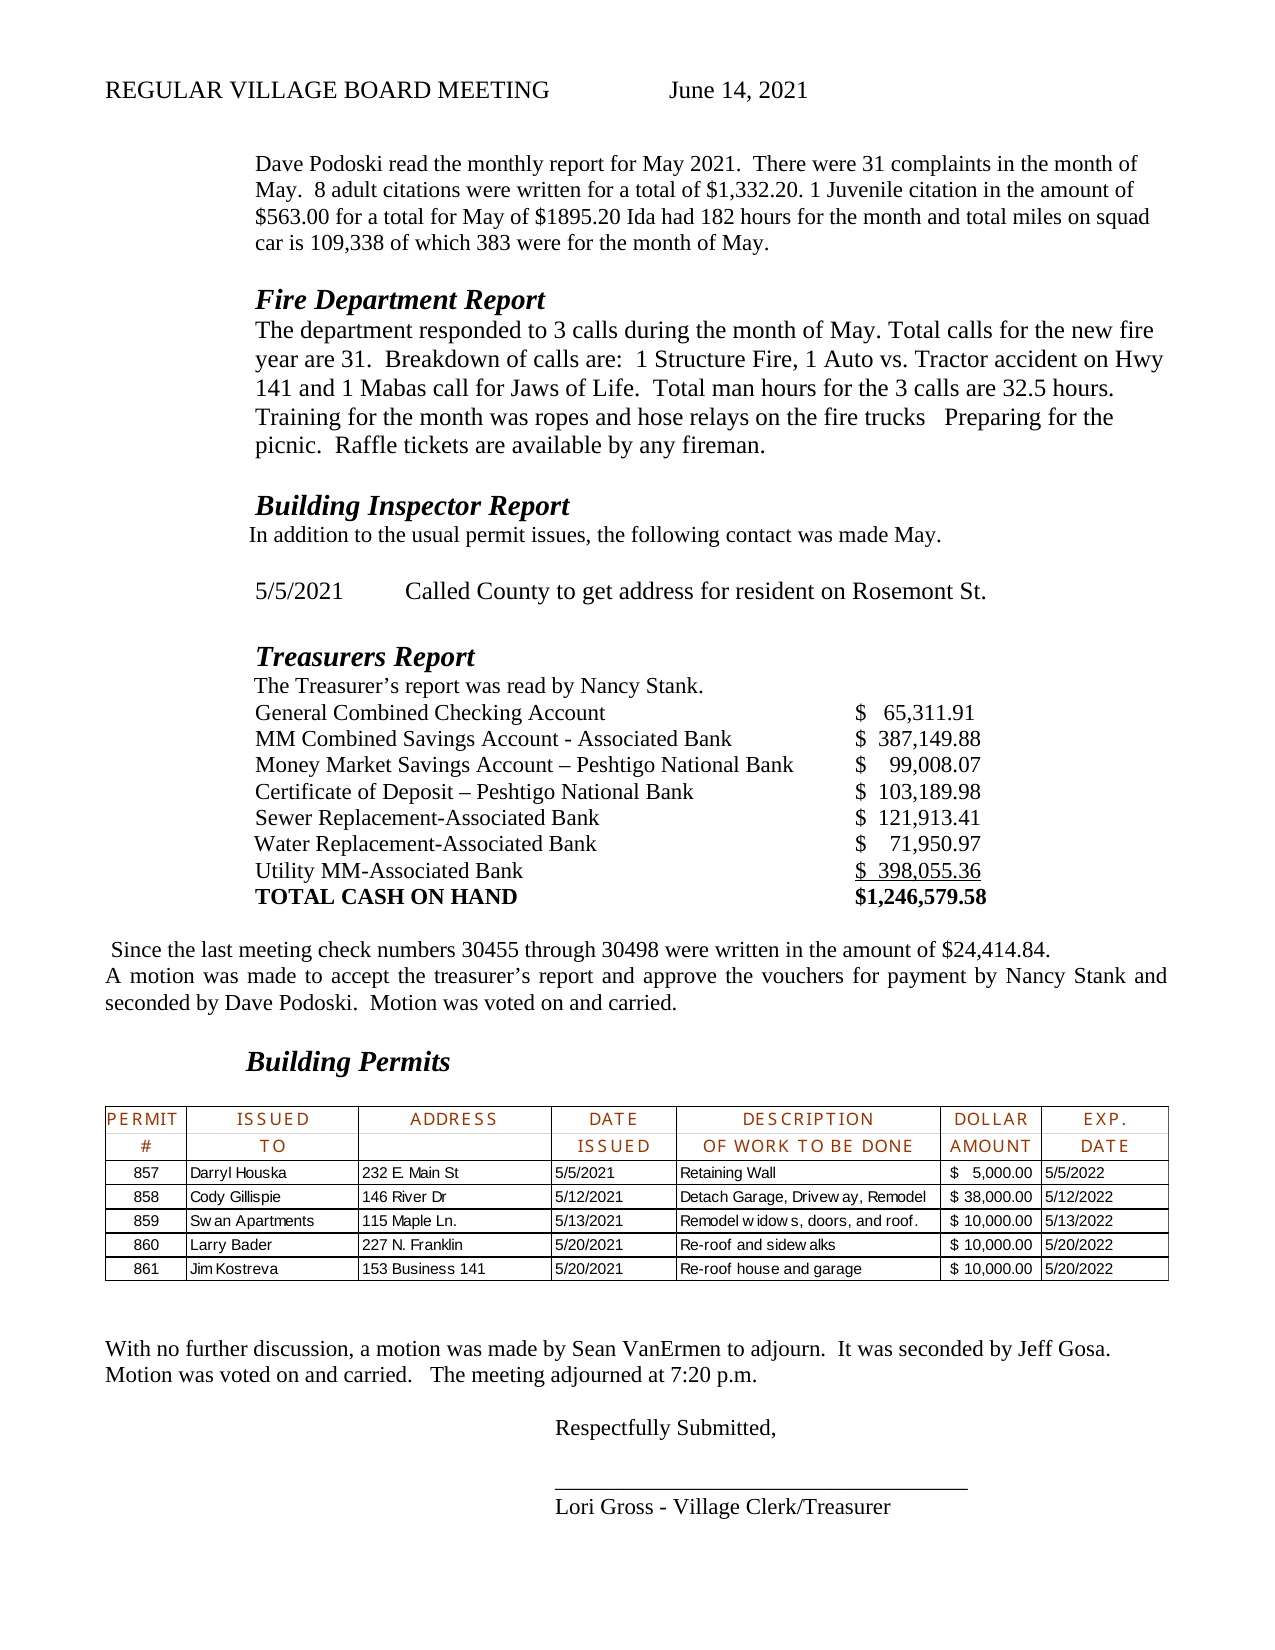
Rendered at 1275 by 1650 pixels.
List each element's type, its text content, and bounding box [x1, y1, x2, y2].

text A motion was made to accept the treasurer’s report and approve the vouchers for payment by Nancy Stank and seconded by Dave Podoski. Motion was voted on and carried. [105, 962, 1170, 1015]
text Lori Gross - Village Clerk/Treasurer [105, 1493, 1170, 1519]
text Sewer Replacement-Associated Bank $ 121,913.41 [105, 804, 1170, 830]
text Water Replacement-Associated Bank $ 71,950.97 [105, 830, 1170, 857]
text Dave Podoski read the monthly report for May 2021. There were 31 complaints in the month of May. 8 adult citations were written for a total of $1,332.20. 1 Juvenile citation in the amount of $563.00 for a total for May of $1895.20 Ida had 182 hours for the month and total miles on squad car is 109,338 of which 383 were for the month of May. [255, 150, 1170, 255]
text Building Inspector Report [180, 488, 1170, 521]
text Certificate of Deposit – Peshtigo National Bank $ 103,189.98 [105, 778, 1170, 804]
text Fire Department Report [180, 282, 1170, 315]
text General Combined Checking Account $ 65,311.91 [105, 699, 1170, 725]
text Money Market Savings Account – Peshtigo National Bank $ 99,008.07 [105, 751, 1170, 778]
text Since the last meeting check numbers 30455 through 30498 were written in the amount of $24,414.84. [105, 936, 1170, 962]
text In addition to the usual permit issues, the following contact was made May. [105, 521, 1170, 548]
text TOTAL CASH ON HAND $1,246,579.58 [105, 883, 1170, 909]
text 5/5/2021 Called County to get address for resident on Rosemont St. [105, 576, 1170, 605]
list Building Permits [246, 1044, 1170, 1077]
text Treasurers Report [180, 639, 1170, 672]
text Utility MM-Associated Bank $ 398,055.36 [105, 857, 1170, 883]
text ____________________________________ [105, 1466, 1170, 1493]
text The department responded to 3 calls during the month of May. Total calls for the new fire year are 31. Breakdown of calls are: 1 Structure Fire, 1 Auto vs. Tractor accident on Hwy 141 and 1 Mabas call for Jaws of Life. Total man hours for the 3 calls are 32.5 hours. Training for the month was ropes and hose relays on the fire trucks Preparing for the picnic. Raffle tickets are available by any fireman. [255, 315, 1170, 459]
text The Treasurer’s report was read by Nancy Stank. [105, 672, 1170, 699]
text Respectfully Submitted, [105, 1414, 1170, 1440]
text MM Combined Savings Account - Associated Bank $ 387,149.88 [105, 725, 1170, 751]
text With no further discussion, a motion was made by Sean VanErmen to adjourn. It was seconded by Jeff Gosa. Motion was voted on and carried. The meeting adjourned at 7:20 p.m. [105, 1335, 1170, 1387]
